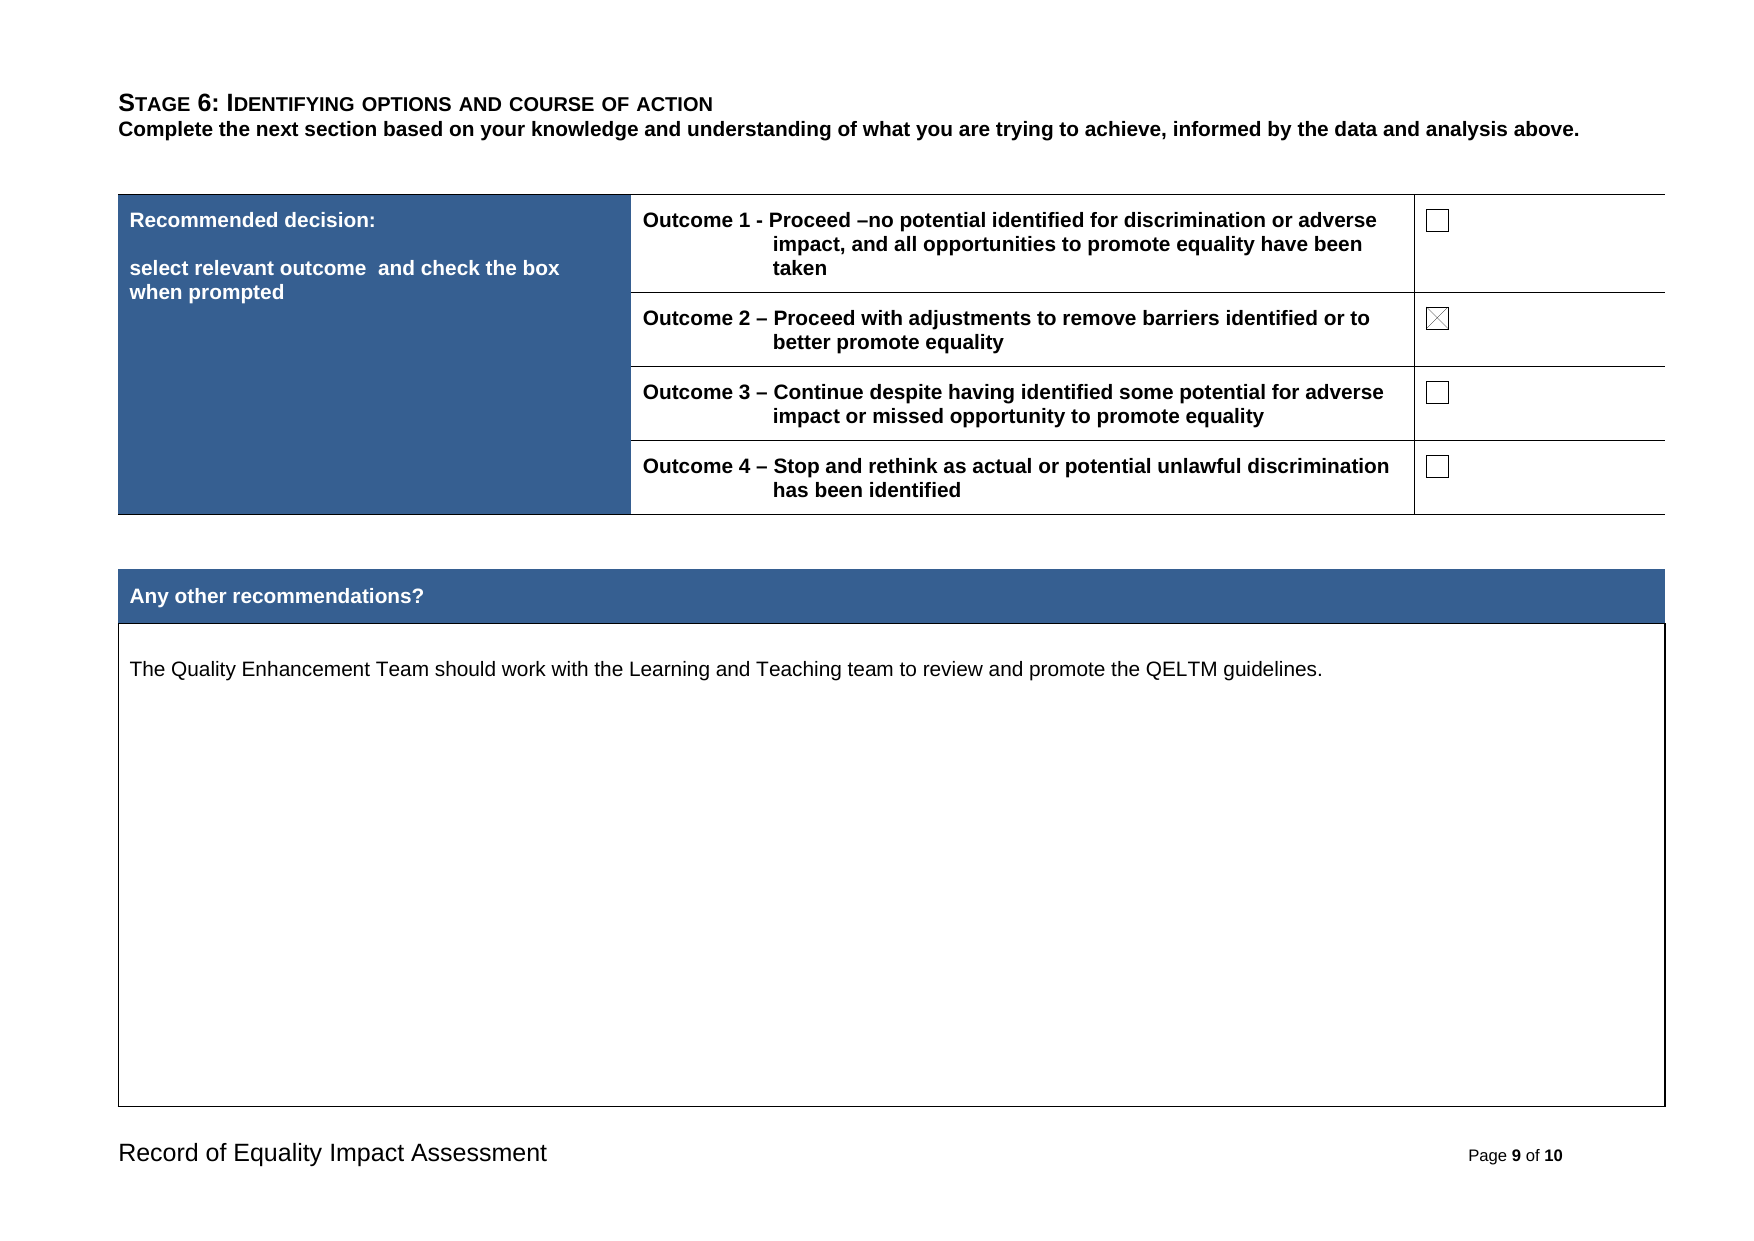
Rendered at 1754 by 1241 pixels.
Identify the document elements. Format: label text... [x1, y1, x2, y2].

table_header Any other recommendations? [118, 569, 1665, 623]
table_cell Outcome 4 – Stop and rethink as actual or potential unlawful discrimination has been identified [631, 441, 1414, 514]
text Stage 6: Identifying options and course of action [118, 88, 1636, 117]
text Complete the next section based on your knowledge and understanding of what you are trying to achieve, informed by the data and analysis above. [118, 117, 1636, 141]
table_header Outcome 1 - Proceed –no potential identified for discrimination or adverse impact, and all opportunities to promote equality have been taken [631, 195, 1414, 292]
table_cell Outcome 2 – Proceed with adjustments to remove barriers identified or to better promote equality [631, 293, 1414, 366]
table_cell [1415, 367, 1665, 440]
table_cell [1415, 293, 1665, 366]
table_cell [1415, 441, 1665, 514]
table_cell Outcome 3 – Continue despite having identified some potential for adverse impact or missed opportunity to promote equality [631, 367, 1414, 440]
table_header Recommended decision: select relevant outcome and check the box when prompted [118, 195, 631, 514]
table_header [1415, 195, 1665, 292]
table_cell The Quality Enhancement Team should work with the Learning and Teaching team to review and promote the QELTM guidelines. [119, 624, 1664, 1106]
